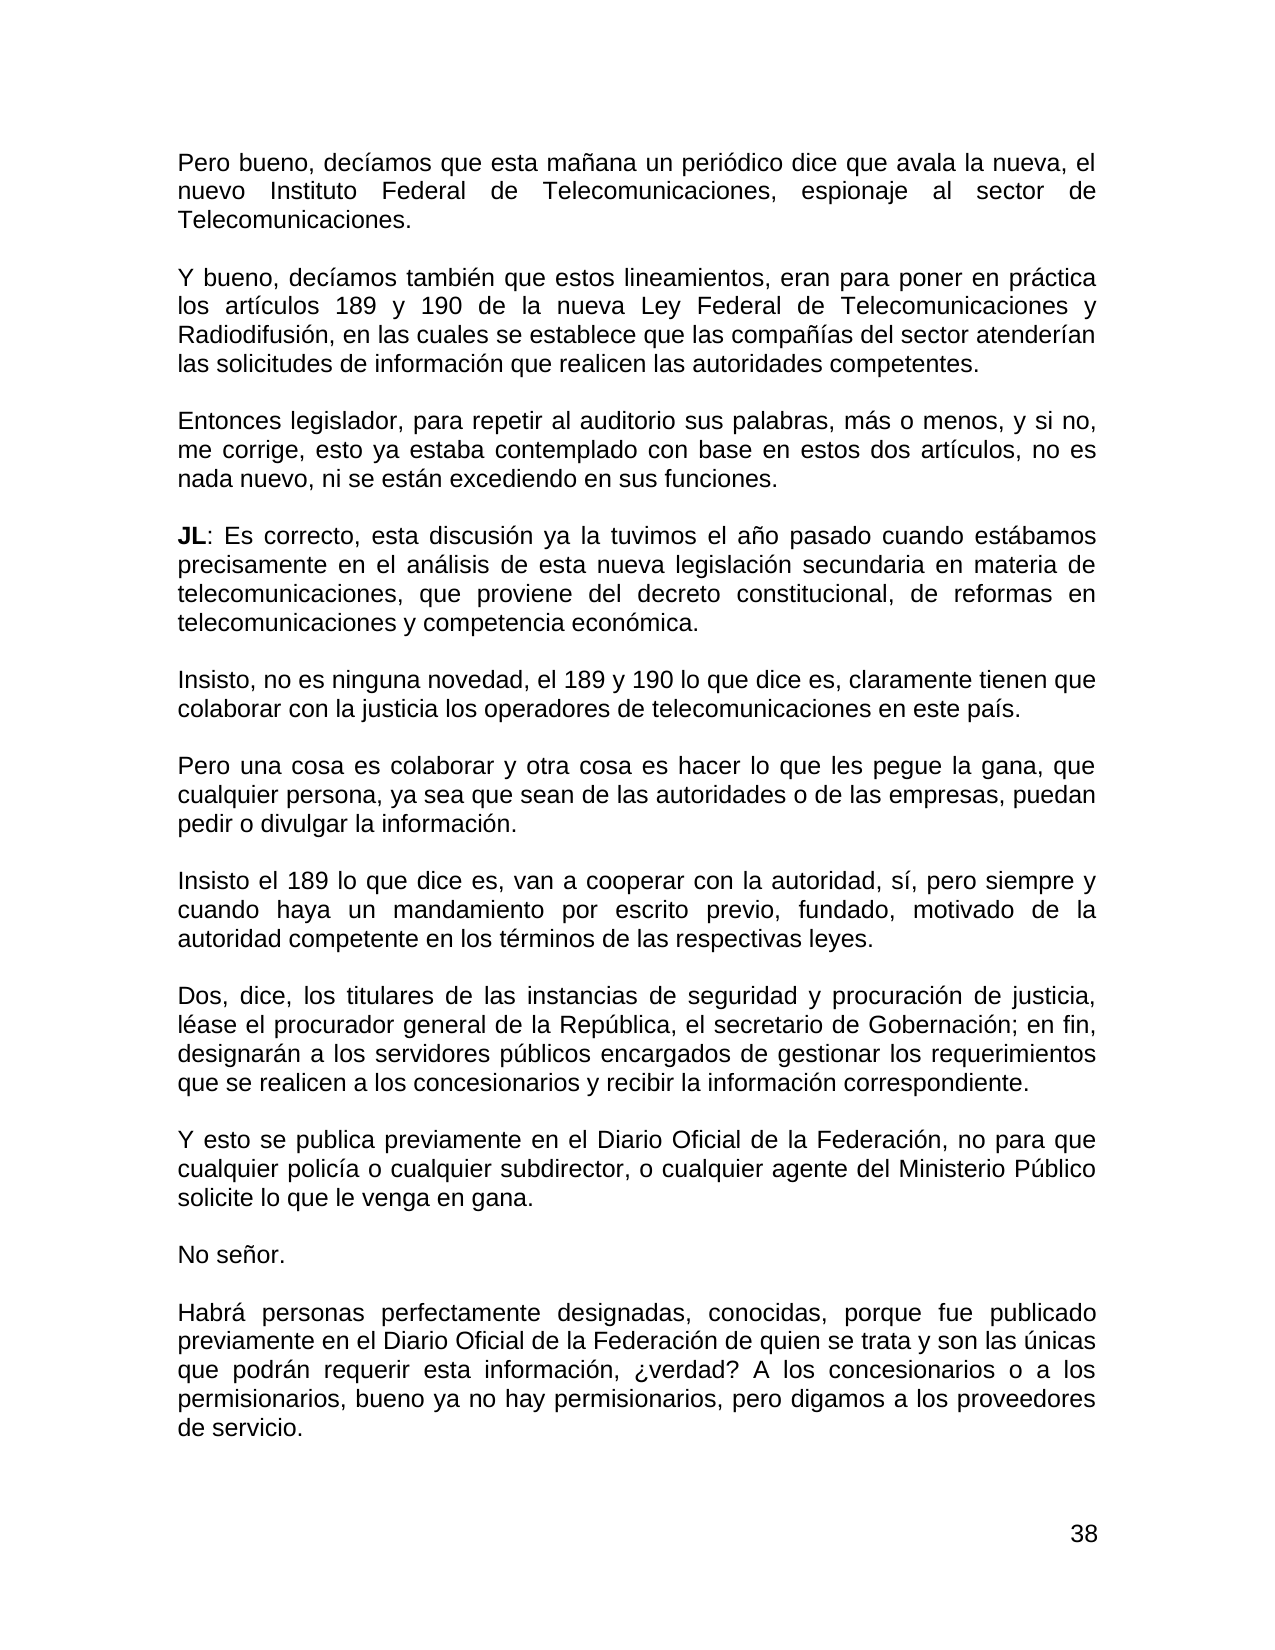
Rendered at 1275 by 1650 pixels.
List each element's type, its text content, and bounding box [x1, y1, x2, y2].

text Insisto, no es ninguna novedad, el 189 y 190 lo que dice es, claramente tienen que colaborar con la justicia los operadores de telecomunicaciones en este país. [177, 665, 1098, 723]
text Insisto el 189 lo que dice es, van a cooperar con la autoridad, sí, pero siempre y cuando haya un mandamiento por escrito previo, fundado, motivado de la autoridad competente en los términos de las respectivas leyes. [177, 866, 1098, 953]
text Habrá personas perfectamente designadas, conocidas, porque fue publicado previamente en el Diario Oficial de la Federación de quien se trata y son las únicas que podrán requerir esta información, ¿verdad? A los concesionarios o a los permisionarios, bueno ya no hay permisionarios, pero digamos a los proveedores de servicio. [177, 1298, 1098, 1441]
text Dos, dice, los titulares de las instancias de seguridad y procuración de justicia, léase el procurador general de la República, el secretario de Gobernación; en fin, designarán a los servidores públicos encargados de gestionar los requerimientos que se realicen a los concesionarios y recibir la información correspondiente. [177, 981, 1098, 1096]
text Pero una cosa es colaborar y otra cosa es hacer lo que les pegue la gana, que cualquier persona, ya sea que sean de las autoridades o de las empresas, puedan pedir o divulgar la información. [177, 751, 1098, 838]
text Y bueno, decíamos también que estos lineamientos, eran para poner en práctica los artículos 189 y 190 de la nueva Ley Federal de Telecomunicaciones y Radiodifusión, en las cuales se establece que las compañías del sector atenderían las solicitudes de información que realicen las autoridades competentes. [177, 263, 1098, 378]
text Entonces legislador, para repetir al auditorio sus palabras, más o menos, y si no, me corrige, esto ya estaba contemplado con base en estos dos artículos, no es nada nuevo, ni se están excediendo en sus funciones. [177, 406, 1098, 493]
text JL: Es correcto, esta discusión ya la tuvimos el año pasado cuando estábamos precisamente en el análisis de esta nueva legislación secundaria en materia de telecomunicaciones, que proviene del decreto constitucional, de reformas en telecomunicaciones y competencia económica. [177, 521, 1098, 636]
text Y esto se publica previamente en el Diario Oficial de la Federación, no para que cualquier policía o cualquier subdirector, o cualquier agente del Ministerio Público solicite lo que le venga en gana. [177, 1125, 1098, 1211]
text No señor. [177, 1240, 1098, 1269]
text Pero bueno, decíamos que esta mañana un periódico dice que avala la nueva, el nuevo Instituto Federal de Telecomunicaciones, espionaje al sector de Telecomunicaciones. [177, 148, 1098, 234]
